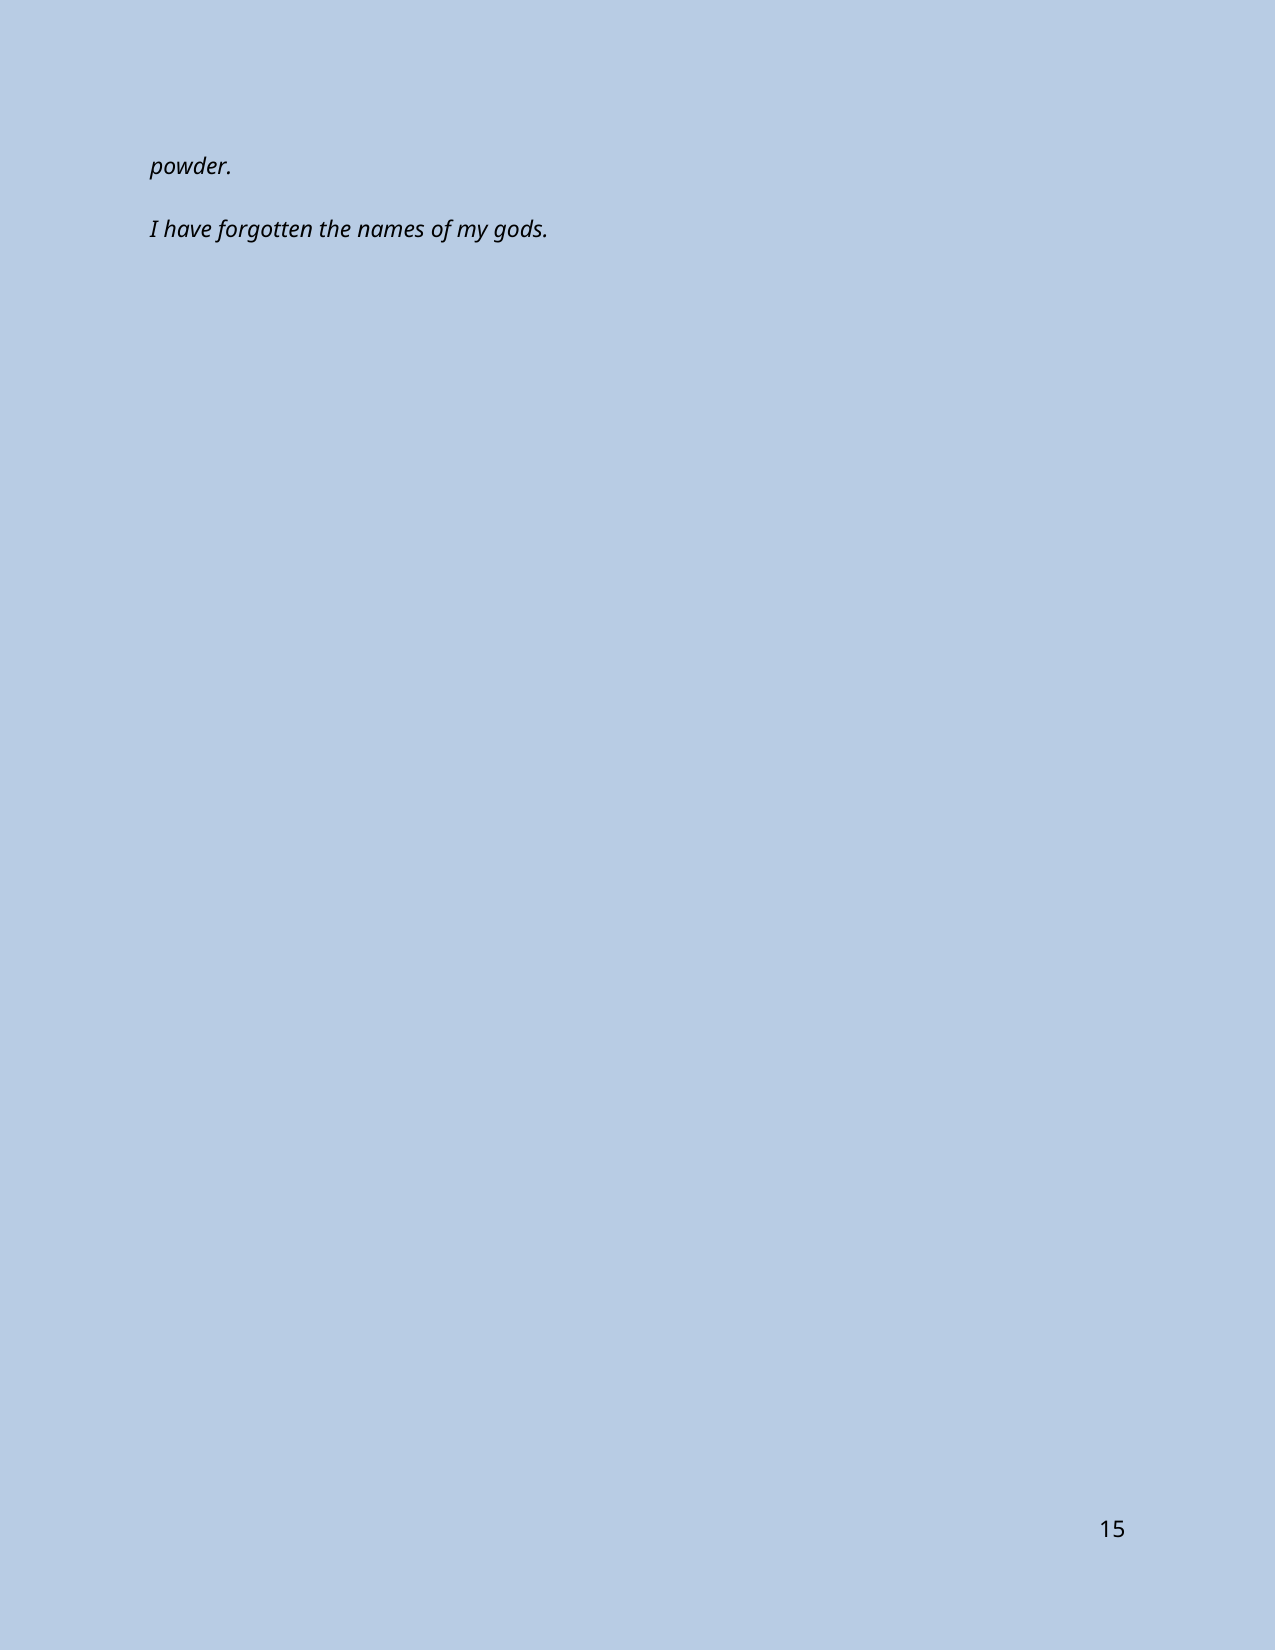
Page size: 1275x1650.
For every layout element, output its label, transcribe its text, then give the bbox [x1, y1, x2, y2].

text powder. [150, 150, 1256, 181]
text I have forgotten the names of my gods. [150, 181, 1256, 244]
